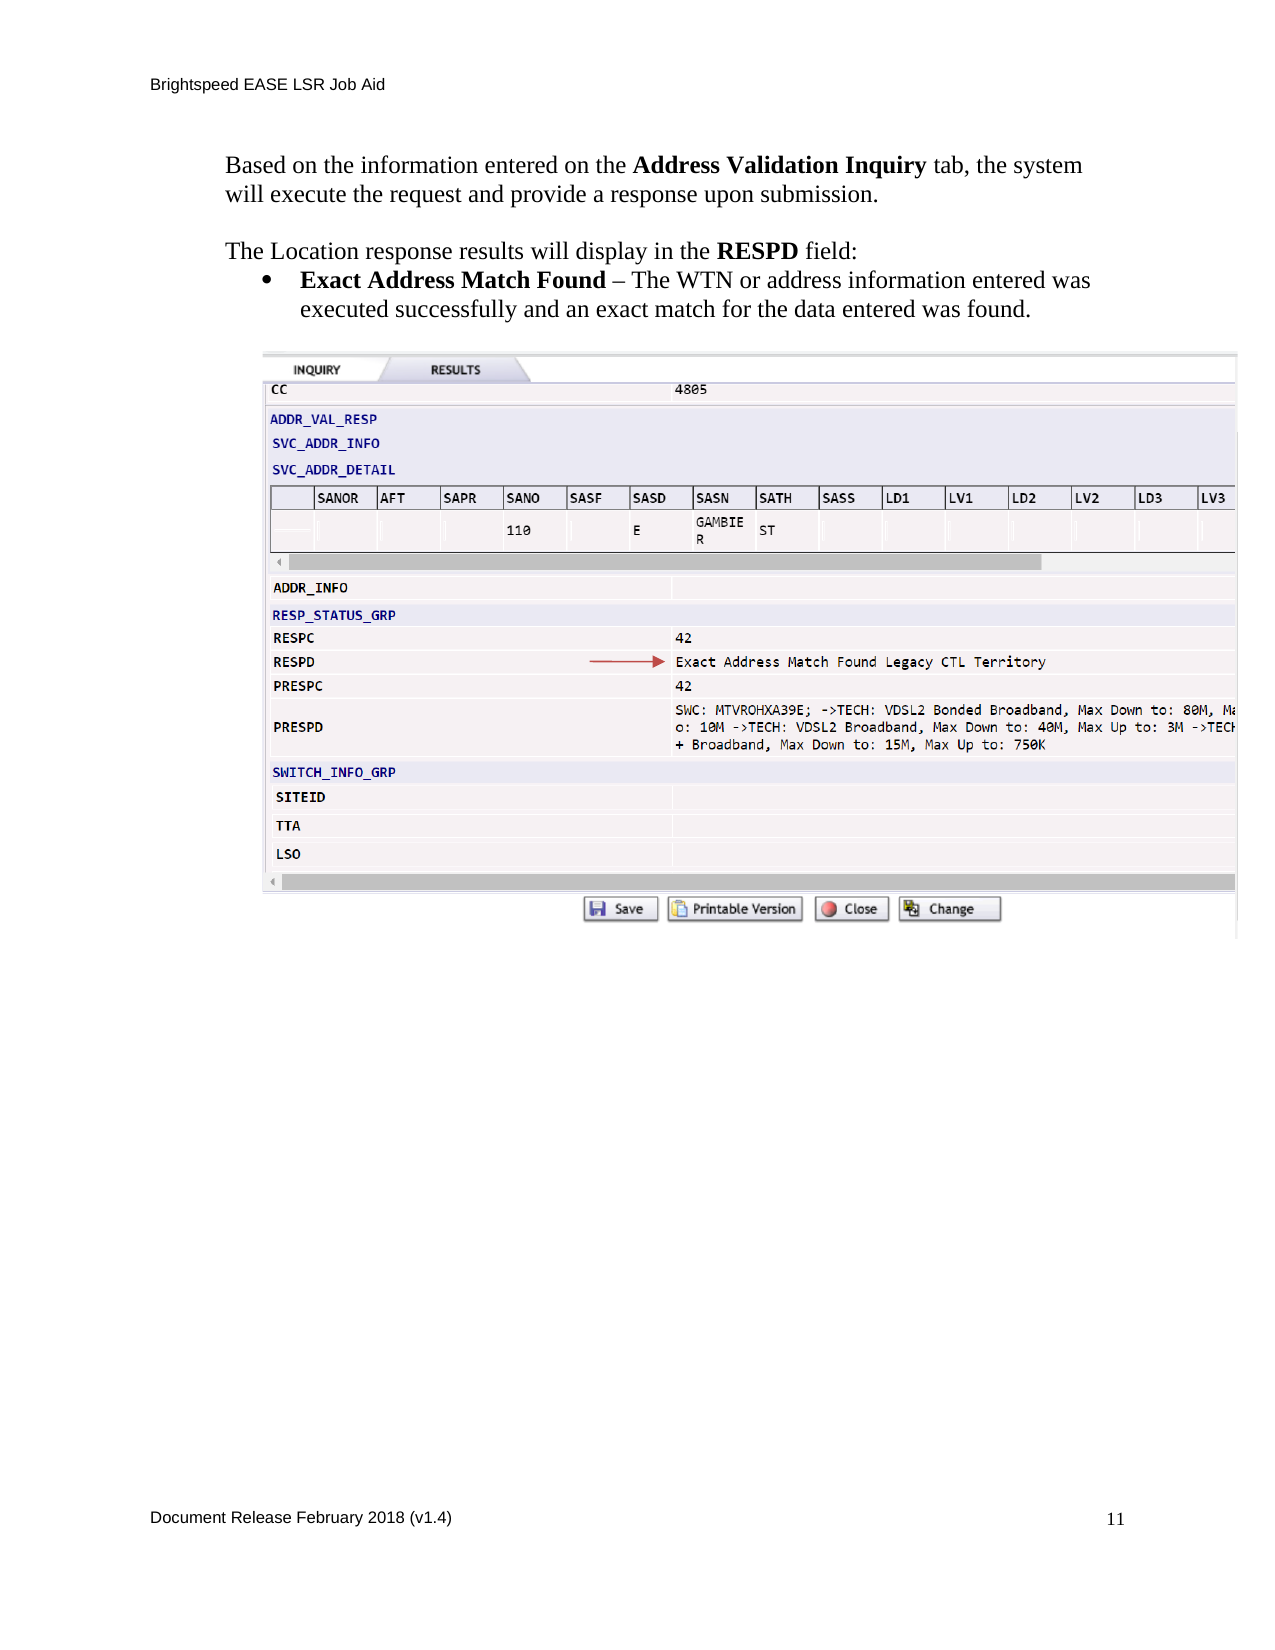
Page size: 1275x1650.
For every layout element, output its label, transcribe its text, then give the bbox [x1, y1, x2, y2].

text Based on the information entered on the Address Validation Inquiry tab, the system will execute the request and provide a response upon submission. [225, 150, 1125, 207]
text The Location response results will display in the RESPD field: [150, 236, 1125, 265]
picture [262, 351, 1238, 939]
list Exact Address Match Found – The WTN or address information entered was executed successfully and an exact match for the data entered was found. [262, 265, 1125, 322]
